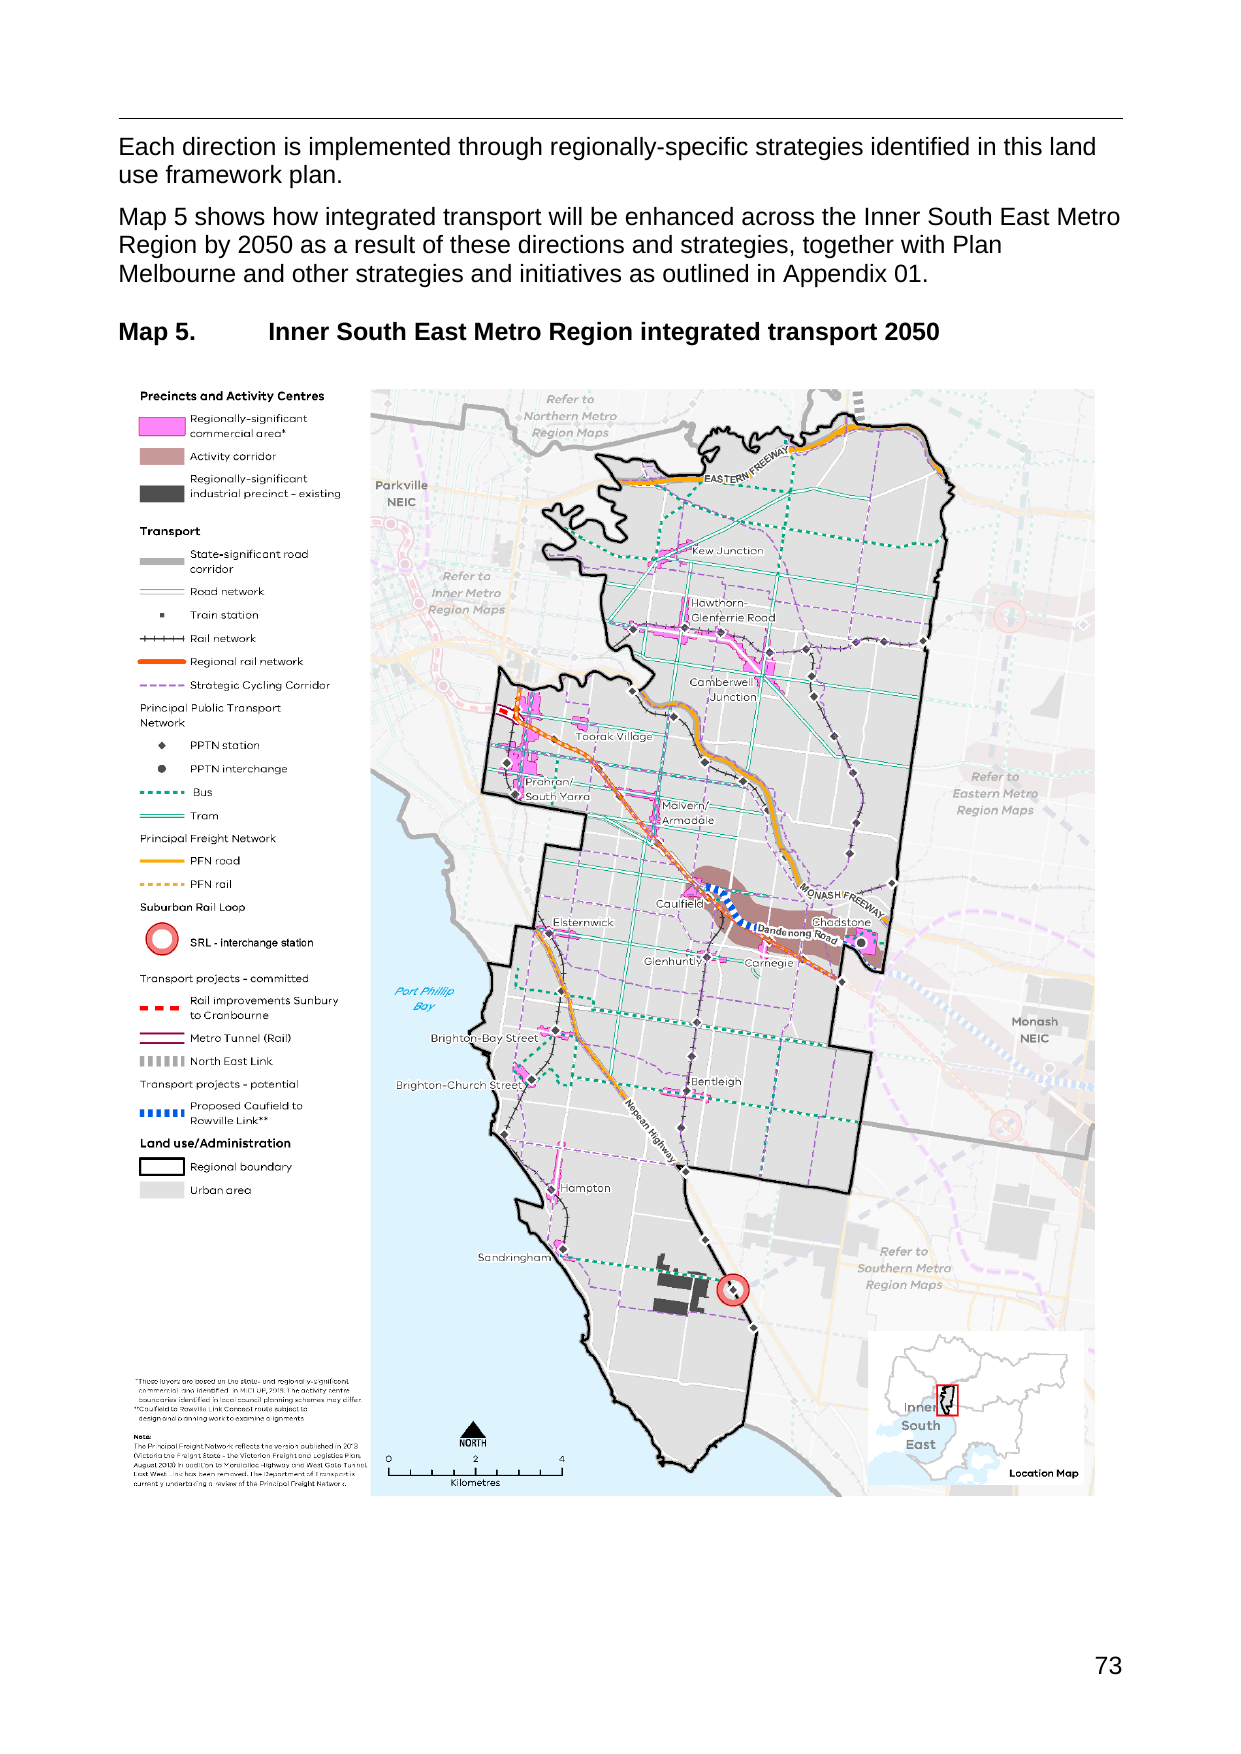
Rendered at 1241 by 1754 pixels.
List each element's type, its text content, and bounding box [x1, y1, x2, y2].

picture [118, 364, 1114, 1525]
subtitle Inner South East Metro Region integrated transport 2050 [118, 317, 1122, 346]
text Map 5 shows how integrated transport will be enhanced across the Inner South East Metro Region by 2050 as a result of these directions and strategies, together with Plan Melbourne and other strategies and initiatives as outlined in Appendix 01. [118, 202, 1122, 288]
text Each direction is implemented through regionally-specific strategies identified in this land use framework plan. [118, 132, 1122, 189]
